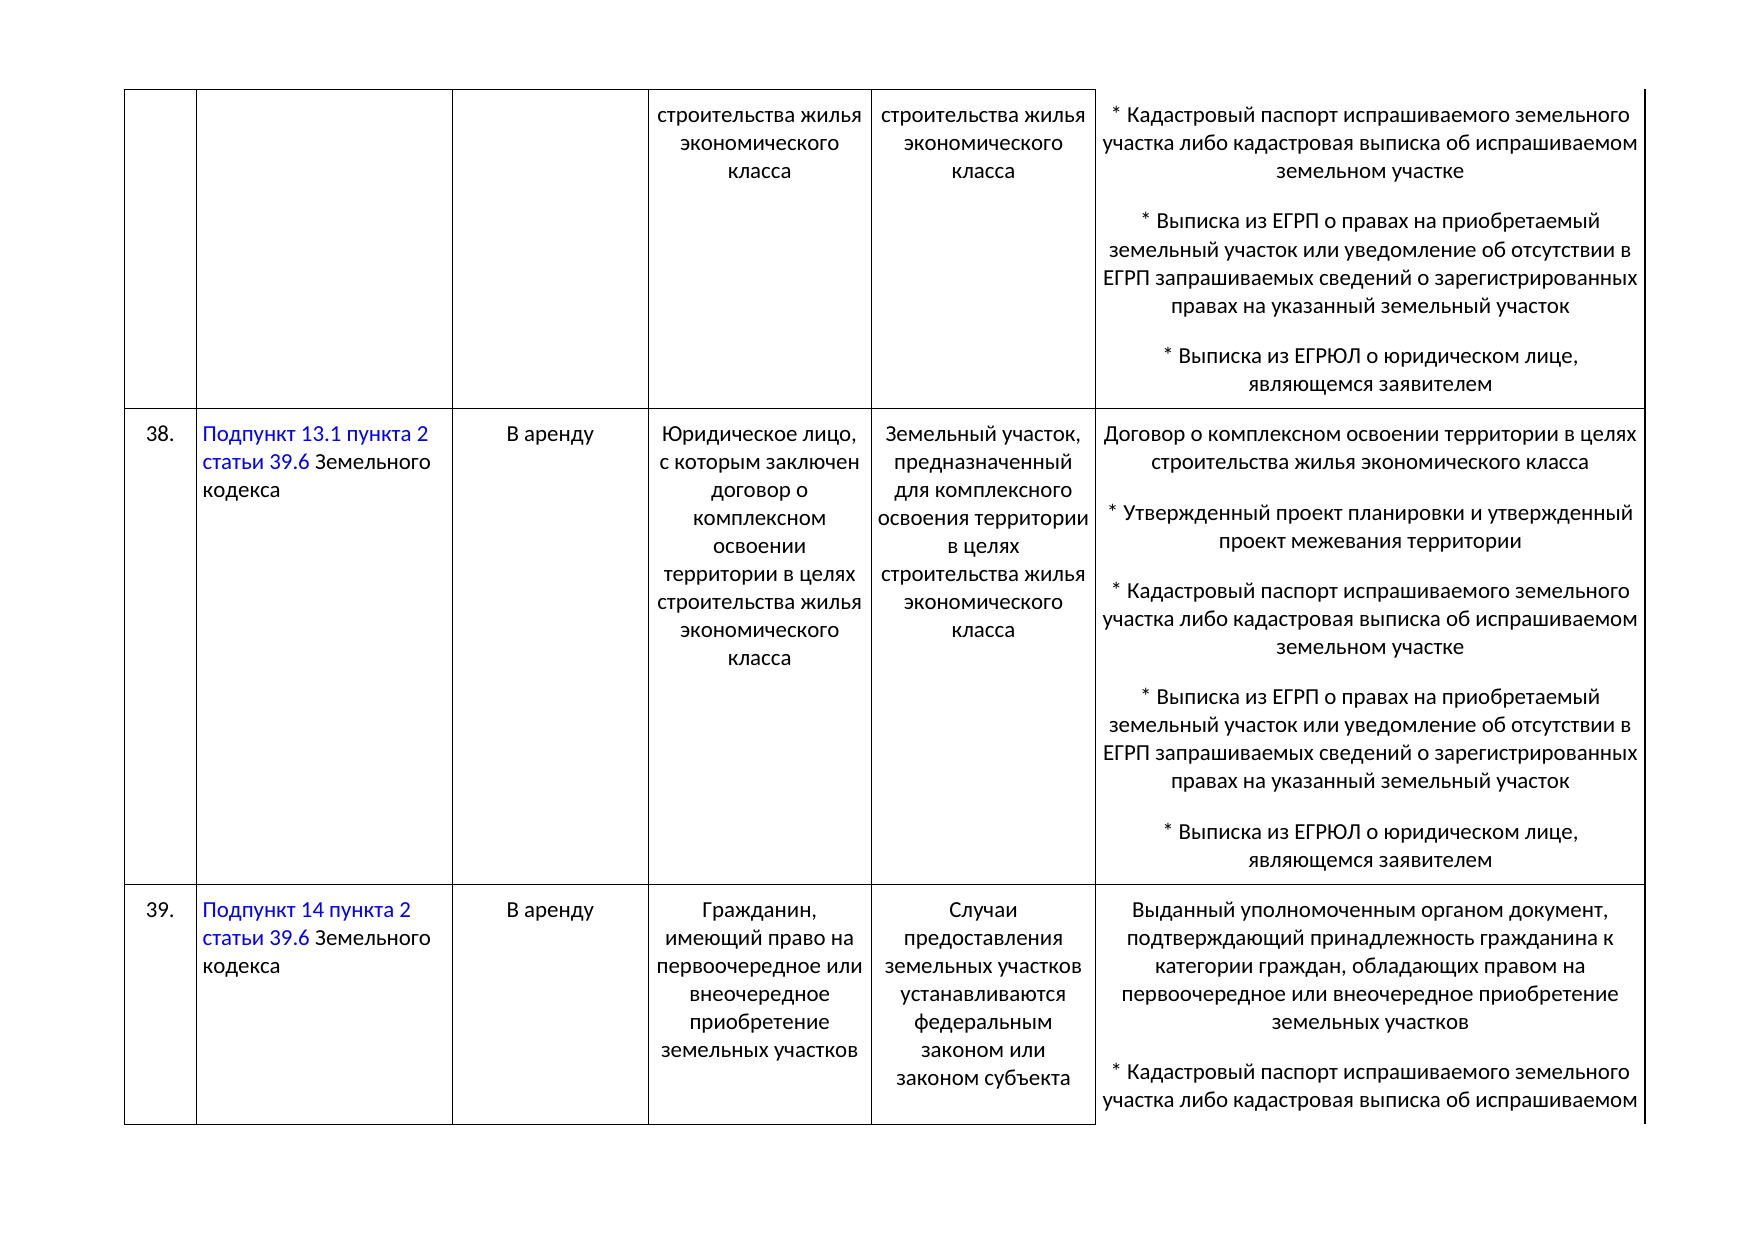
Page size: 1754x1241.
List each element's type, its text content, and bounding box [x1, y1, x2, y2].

table_cell * Выписка из ЕГРП о правах на приобретаемый земельный участок или уведомление об отсутствии в ЕГРП запрашиваемых сведений о зарегистрированных правах на указанный земельный участок [1096, 671, 1644, 805]
table_cell Гражданин, имеющий право на первоочередное или внеочередное приобретение земельных участков [649, 885, 871, 1124]
table_cell * Выписка из ЕГРЮЛ о юридическом лице, являющемся заявителем [1096, 805, 1644, 883]
table_cell 39. [125, 885, 196, 1124]
table_cell В аренду [453, 409, 648, 883]
table_cell Земельный участок, предназначенный для комплексного освоения территории в целях строительства жилья экономического класса [872, 409, 1095, 883]
table_cell Выданный уполномоченным органом документ, подтверждающий принадлежность гражданина к категории граждан, обладающих правом на первоочередное или внеочередное приобретение земельных участков [1096, 885, 1644, 1046]
table_cell Случаи предоставления земельных участков устанавливаются федеральным законом или законом субъекта Российской Федерации [872, 885, 1095, 1124]
table_cell Договор о комплексном освоении территории в целях строительства жилья экономического класса [1096, 409, 1644, 486]
table_cell Юридическое лицо, с которым заключен договор о комплексном освоении территории в целях строительства жилья экономического класса [649, 409, 871, 883]
table_cell * Кадастровый паспорт испрашиваемого земельного участка либо кадастровая выписка об испрашиваемом земельном участке [1096, 564, 1644, 671]
table_cell Подпункт 14 пункта 2 статьи 39.6 Земельного кодекса [197, 885, 452, 1124]
table_cell * Утвержденный проект планировки и утвержденный проект межевания территории [1096, 486, 1644, 564]
table_cell * Кадастровый паспорт испрашиваемого земельного участка либо кадастровая выписка об испрашиваемом земельном участке [1096, 89, 1644, 195]
table_cell В аренду [453, 885, 648, 1124]
table_cell * Выписка из ЕГРЮЛ о юридическом лице, являющемся заявителем [1096, 329, 1644, 408]
table_cell * Выписка из ЕГРП о правах на приобретаемый земельный участок или уведомление об отсутствии в ЕГРП запрашиваемых сведений о зарегистрированных правах на указанный земельный участок [1096, 195, 1644, 329]
table_cell Подпункт 13.1 пункта 2 статьи 39.6 Земельного кодекса [197, 409, 452, 883]
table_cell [1096, 1046, 1644, 1124]
table_cell 38. [125, 409, 196, 883]
